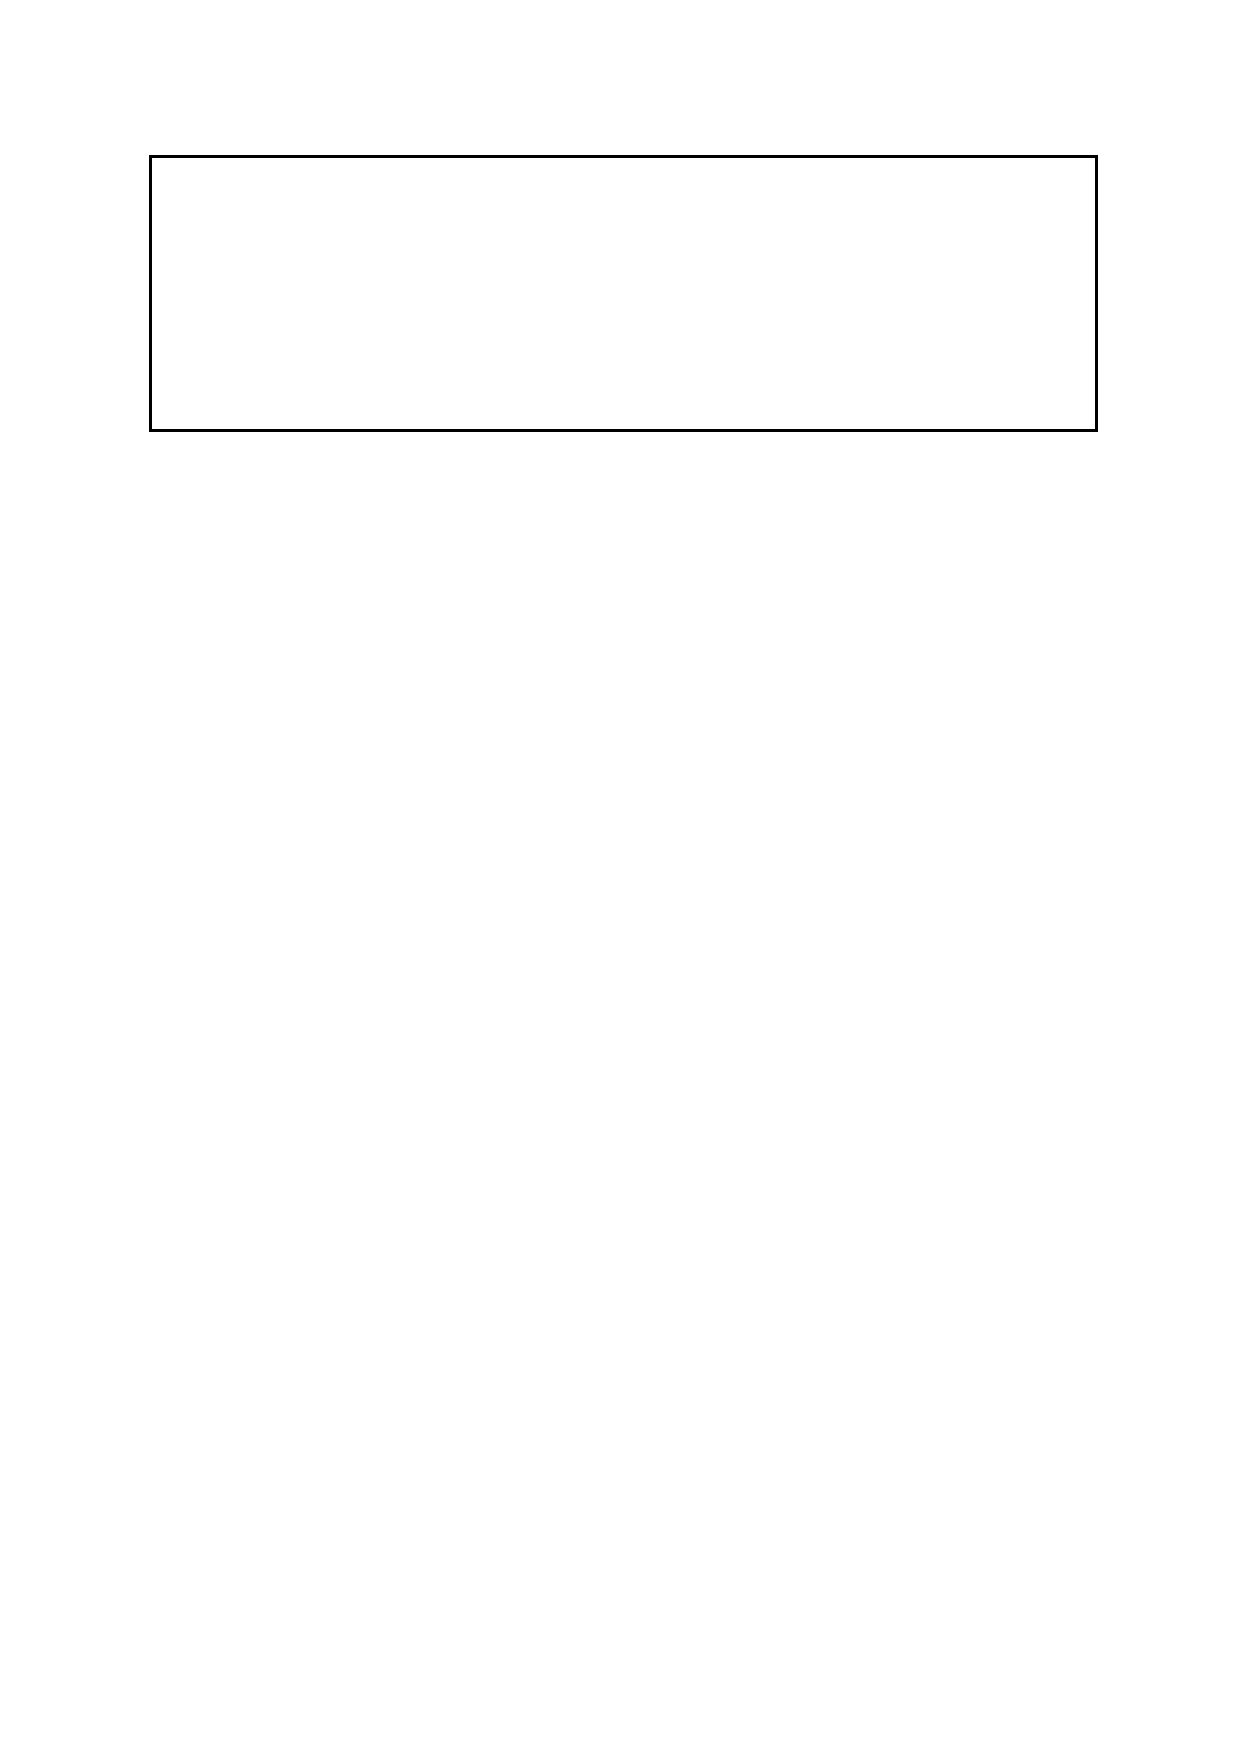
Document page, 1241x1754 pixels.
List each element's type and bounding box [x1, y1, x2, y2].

table_header [152, 158, 1095, 429]
